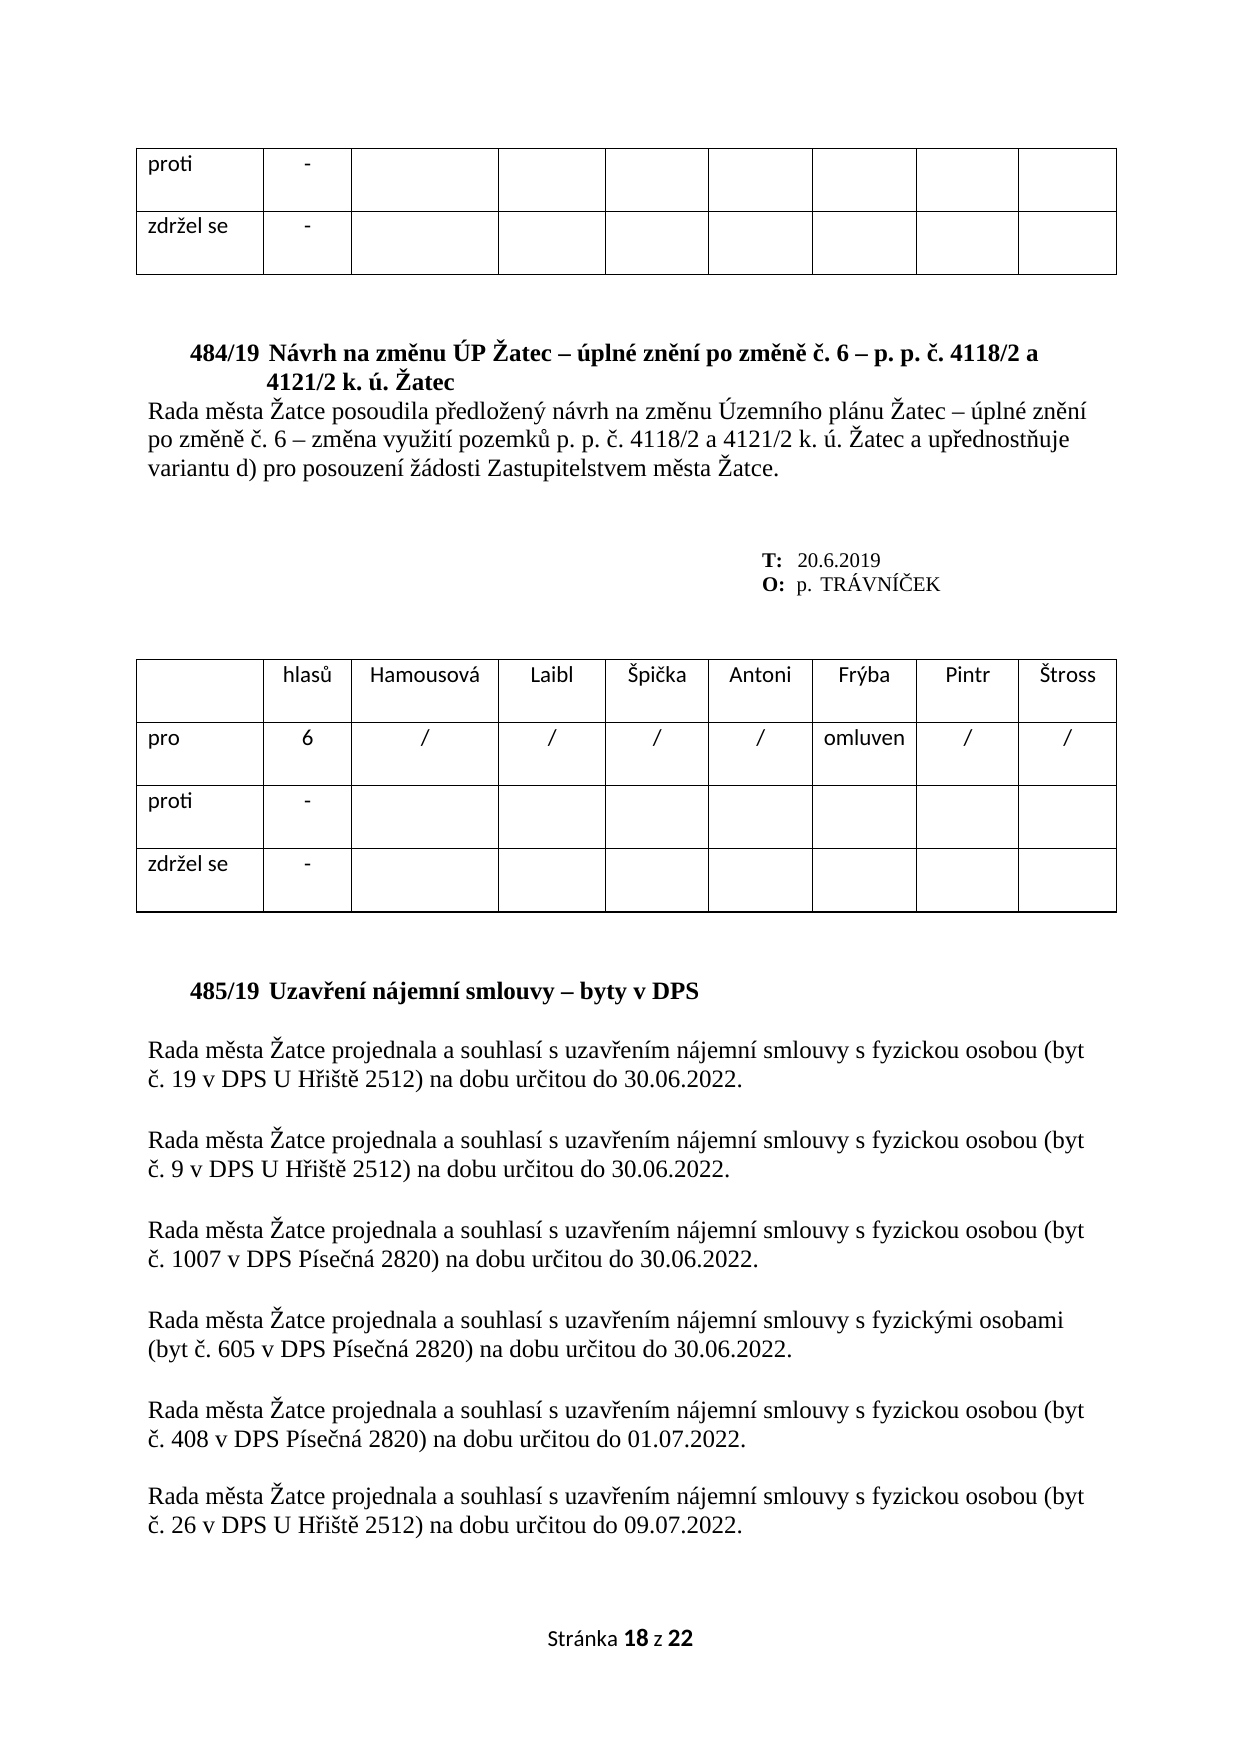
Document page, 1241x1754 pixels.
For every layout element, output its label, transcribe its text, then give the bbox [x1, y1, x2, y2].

table_cell / [709, 723, 812, 785]
table_cell [813, 849, 916, 911]
table_cell [709, 212, 812, 274]
table_header Pintr [917, 660, 1018, 722]
text Rada města Žatce projednala a souhlasí s uzavřením nájemní smlouvy s fyzickými osobami (byt č. 605 v DPS Písečná 2820) na dobu určitou do 30.06.2022. [148, 1305, 1093, 1362]
table_cell [917, 212, 1018, 274]
table_cell [352, 149, 498, 211]
text 484/19 Návrh na změnu ÚP Žatec – úplné znění po změně č. 6 – p. p. č. 4118/2 a [148, 338, 1093, 367]
table_cell [917, 149, 1018, 211]
table_header Štross [1019, 660, 1116, 722]
table_cell [813, 786, 916, 848]
table_cell [499, 149, 605, 211]
table_cell / [606, 723, 708, 785]
text 4121/2 k. ú. Žatec [148, 367, 1093, 396]
table_header hlasů [264, 660, 351, 722]
table_cell / [1019, 723, 1116, 785]
table_cell omluven [813, 723, 916, 785]
text Rada města Žatce projednala a souhlasí s uzavřením nájemní smlouvy s fyzickou osobou (byt č. 9 v DPS U Hřiště 2512) na dobu určitou do 30.06.2022. [148, 1125, 1093, 1183]
text O: p. TRÁVNÍČEK [148, 572, 1093, 596]
table_header Hamousová [352, 660, 498, 722]
table_cell [917, 786, 1018, 848]
table_cell zdržel se [137, 212, 263, 274]
table_cell - [264, 849, 351, 911]
table_cell proti [137, 786, 263, 848]
text T: 20.6.2019 [148, 548, 1093, 572]
table_cell [917, 849, 1018, 911]
table_header Frýba [813, 660, 916, 722]
table_cell [1019, 849, 1116, 911]
table_cell [499, 849, 605, 911]
table_cell [499, 212, 605, 274]
table_header Špička [606, 660, 708, 722]
table_cell [352, 786, 498, 848]
table_cell pro [137, 723, 263, 785]
table_cell [1019, 149, 1116, 211]
table_cell [606, 786, 708, 848]
table_cell [499, 786, 605, 848]
table_header Antoni [709, 660, 812, 722]
text Rada města Žatce projednala a souhlasí s uzavřením nájemní smlouvy s fyzickou osobou (byt č. 19 v DPS U Hřiště 2512) na dobu určitou do 30.06.2022. [148, 1035, 1093, 1093]
text Rada města Žatce posoudila předložený návrh na změnu Územního plánu Žatec – úplné znění po změně č. 6 – změna využití pozemků p. p. č. 4118/2 a 4121/2 k. ú. Žatec a upřednostňuje variantu d) pro posouzení žádosti Zastupitelstvem města Žatce. [148, 396, 1093, 482]
table_cell - [264, 212, 351, 274]
table_cell [606, 149, 708, 211]
table_header [137, 660, 263, 722]
table_cell 6 [264, 723, 351, 785]
table_cell [709, 786, 812, 848]
table_cell - [264, 149, 351, 211]
table_cell [813, 212, 916, 274]
table_cell [1019, 786, 1116, 848]
text Rada města Žatce projednala a souhlasí s uzavřením nájemní smlouvy s fyzickou osobou (byt č. 408 v DPS Písečná 2820) na dobu určitou do 01.07.2022. [148, 1395, 1093, 1452]
table_cell - [264, 786, 351, 848]
table_cell / [917, 723, 1018, 785]
table_cell [352, 849, 498, 911]
table_cell [813, 149, 916, 211]
table_cell [606, 849, 708, 911]
table_cell [352, 212, 498, 274]
text Rada města Žatce projednala a souhlasí s uzavřením nájemní smlouvy s fyzickou osobou (byt č. 26 v DPS U Hřiště 2512) na dobu určitou do 09.07.2022. [148, 1481, 1093, 1539]
table_cell / [352, 723, 498, 785]
table_cell [1019, 212, 1116, 274]
table_cell [709, 149, 812, 211]
text 485/19 Uzavření nájemní smlouvy – byty v DPS [148, 976, 1093, 1005]
table_cell / [499, 723, 605, 785]
text Rada města Žatce projednala a souhlasí s uzavřením nájemní smlouvy s fyzickou osobou (byt č. 1007 v DPS Písečná 2820) na dobu určitou do 30.06.2022. [148, 1215, 1093, 1273]
table_header Laibl [499, 660, 605, 722]
table_cell [606, 212, 708, 274]
table_cell [709, 849, 812, 911]
table_cell proti [137, 149, 263, 211]
table_cell zdržel se [137, 849, 263, 911]
